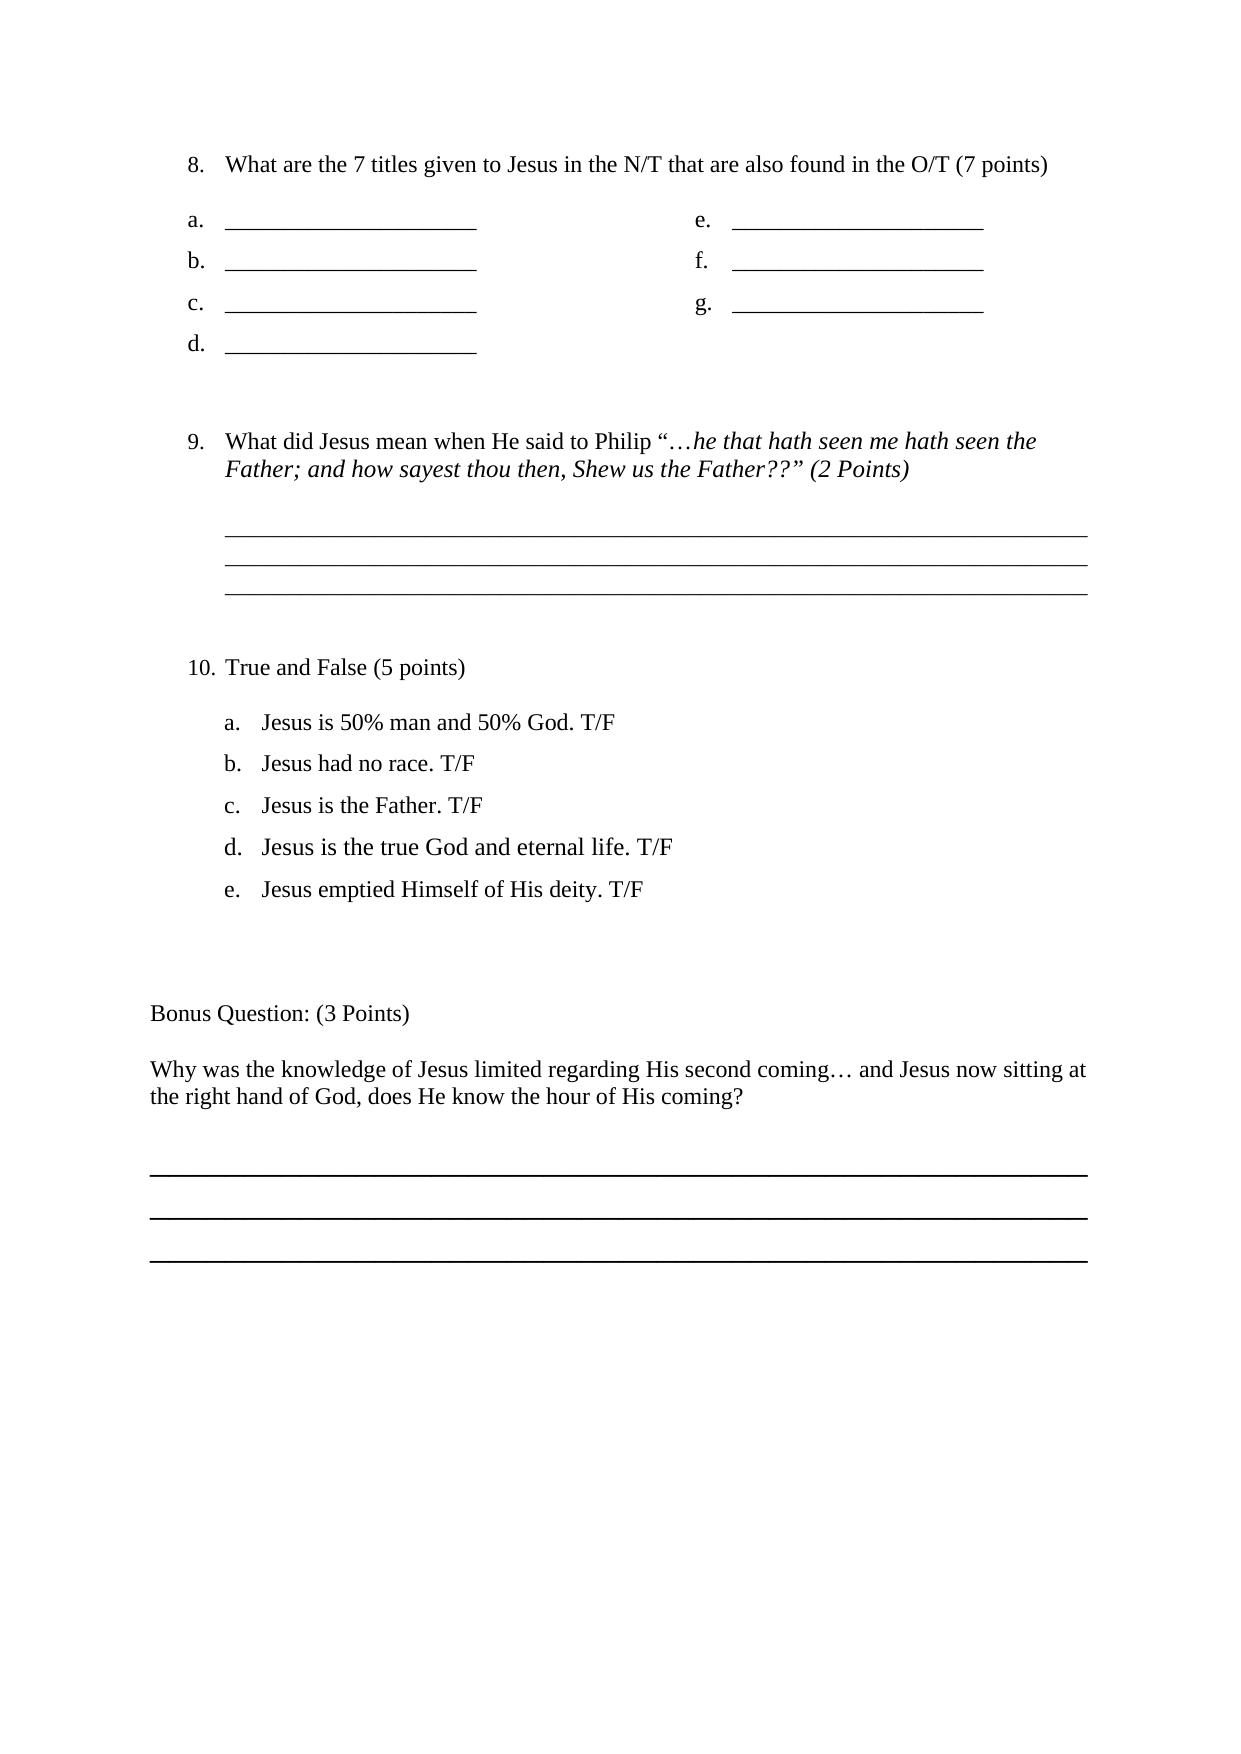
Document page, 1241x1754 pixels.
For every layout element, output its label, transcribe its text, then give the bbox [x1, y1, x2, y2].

list _____________________ [187, 205, 583, 233]
list _____________________ [187, 329, 583, 357]
list Jesus is the Father. T/F [224, 791, 1090, 818]
list What are the 7 titles given to Jesus in the N/T that are also found in the O/T (7 points) [187, 150, 1090, 178]
list What did Jesus mean when He said to Philip “…he that hath seen me hath seen the Father; and how sayest thou then, Shew us the Father??” (2 Points) [187, 426, 1090, 483]
list Jesus is 50% man and 50% God. T/F [224, 708, 1090, 736]
list _____________________ [694, 205, 1090, 233]
text ______________________________________________________________________________________________________________________________________________________ [150, 1137, 1090, 1267]
list _____________________ [187, 247, 583, 274]
list Jesus is the true God and eternal life. T/F [224, 832, 1090, 861]
list _____________________ [187, 288, 583, 316]
text Why was the knowledge of Jesus limited regarding His second coming… and Jesus now sitting at the right hand of God, does He know the hour of His coming? [150, 1054, 1090, 1110]
text Bonus Question: (3 Points) [150, 999, 1090, 1027]
list _____________________ [694, 247, 1090, 274]
list _____________________________________________________________________ [225, 569, 1090, 598]
list _____________________ [694, 288, 1090, 316]
list Jesus had no race. T/F [224, 749, 1090, 777]
list _____________________________________________________________________ [225, 511, 1090, 540]
list True and False (5 points) [187, 653, 1090, 680]
list Jesus emptied Himself of His deity. T/F [224, 875, 1090, 903]
list _____________________________________________________________________ [225, 540, 1090, 569]
